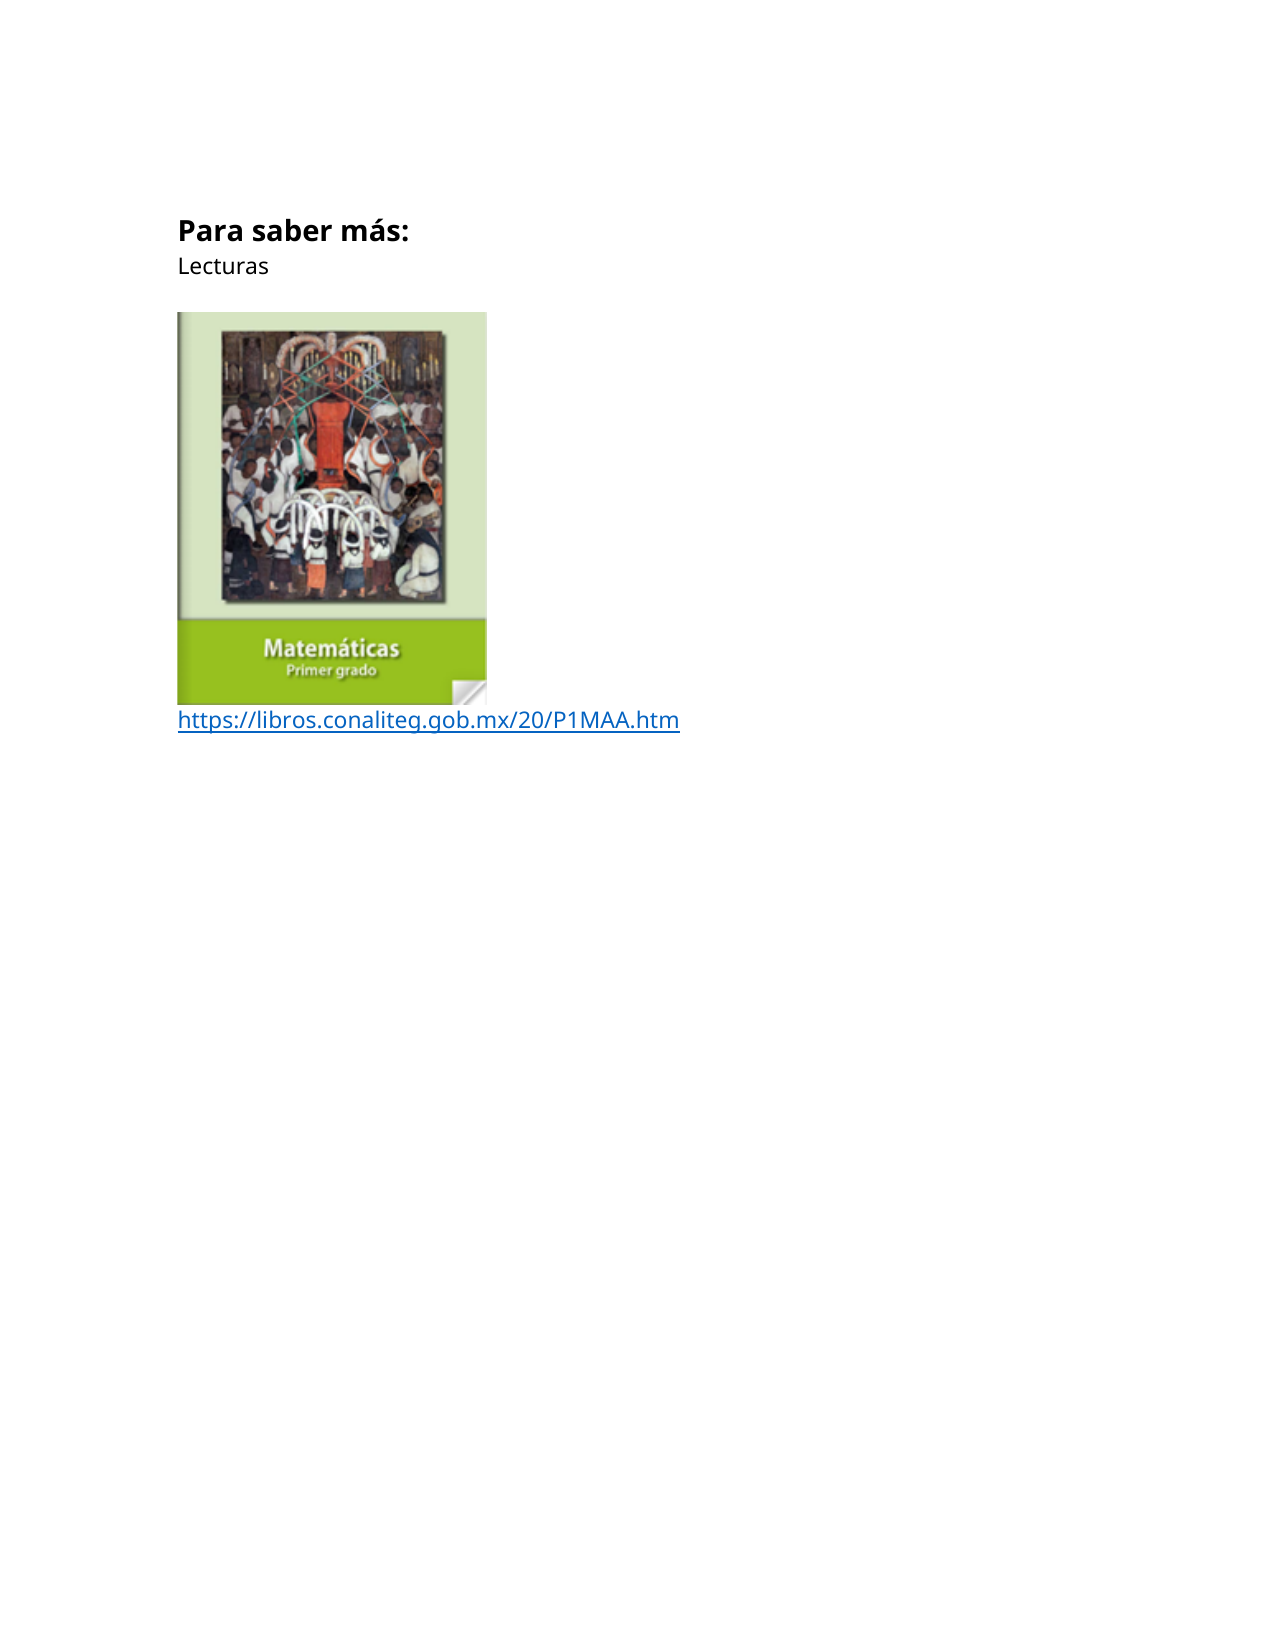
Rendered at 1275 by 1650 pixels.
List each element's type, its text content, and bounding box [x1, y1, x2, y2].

picture [177, 312, 487, 705]
text https://libros.conaliteg.gob.mx/20/P1MAA.htm [177, 704, 1098, 736]
text Lecturas [177, 250, 1098, 281]
text Para saber más: [177, 210, 1098, 250]
